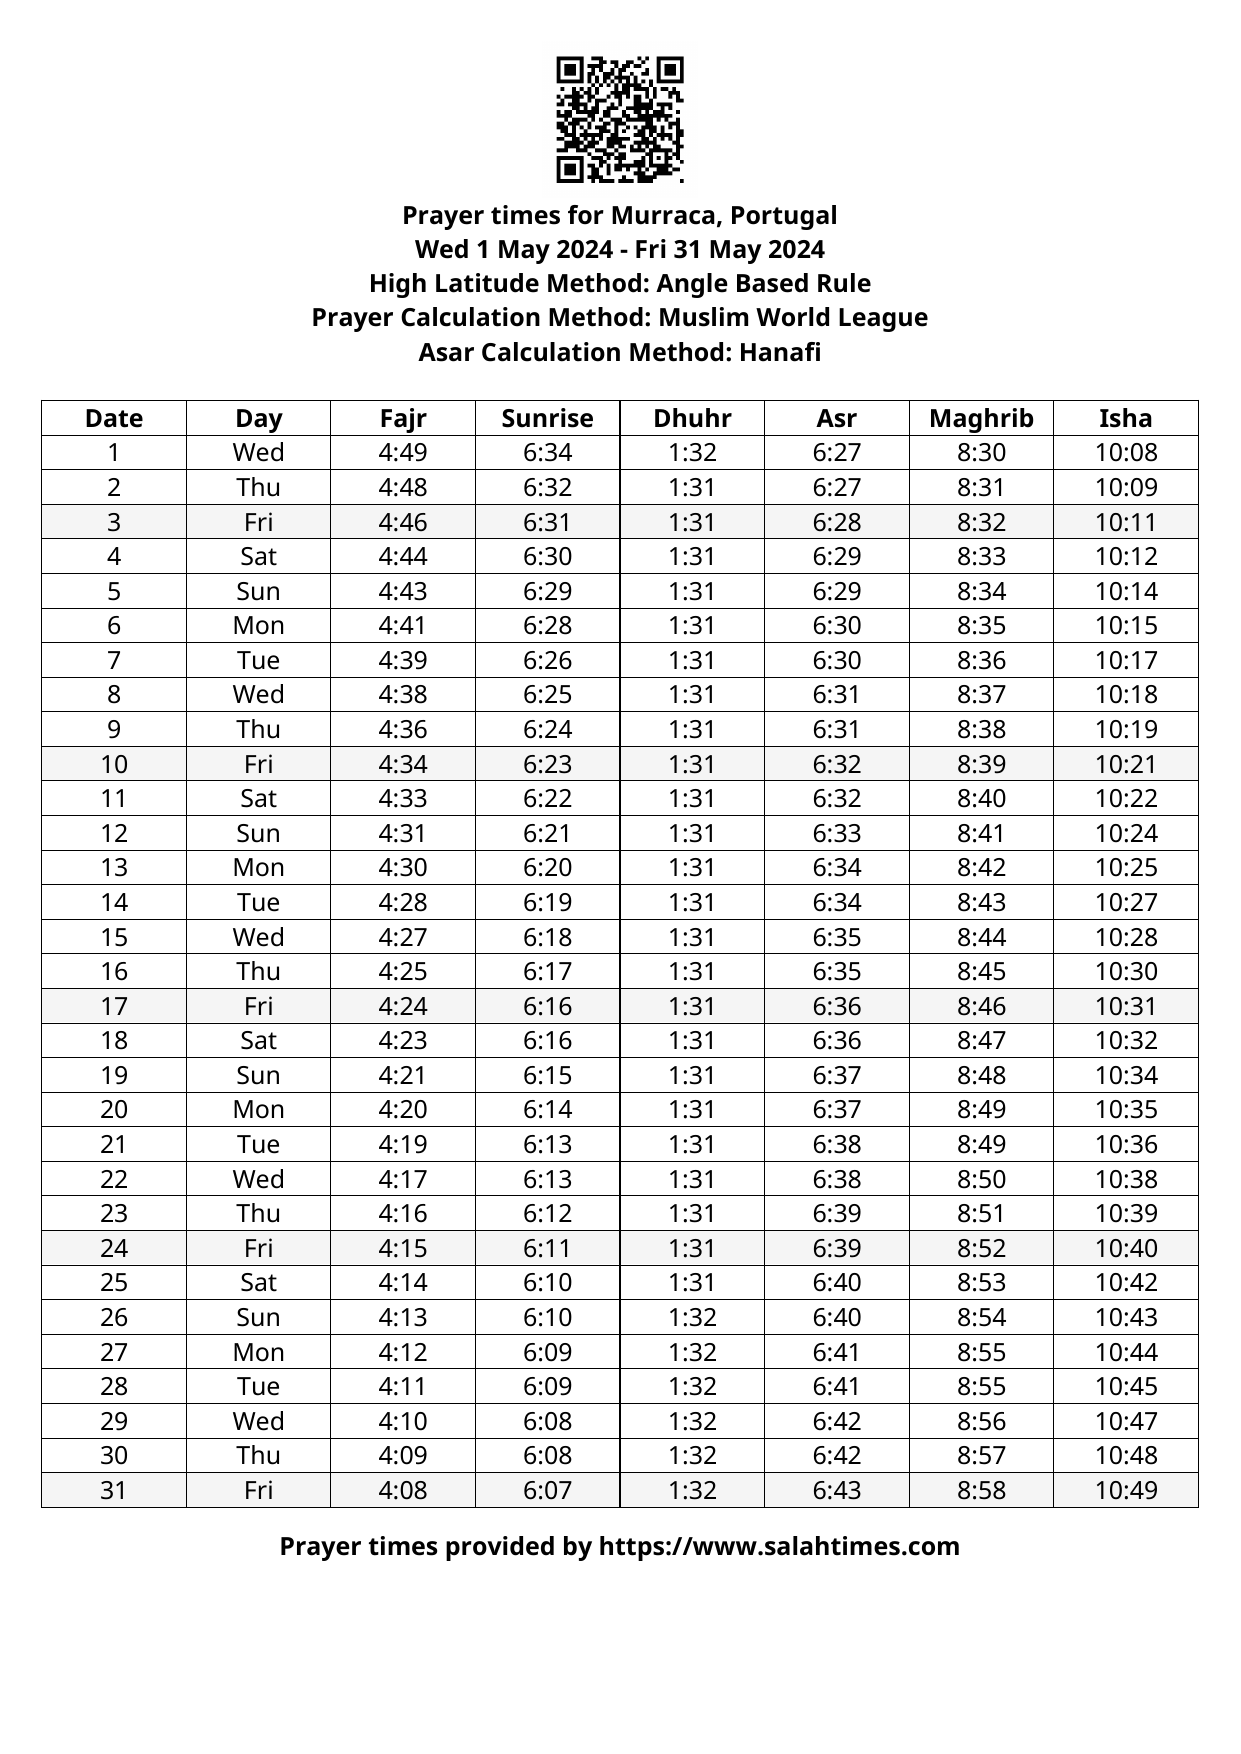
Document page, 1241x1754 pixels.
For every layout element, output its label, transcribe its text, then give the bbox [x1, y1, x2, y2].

table_cell 6:33 [765, 816, 909, 849]
table_cell 8:58 [910, 1473, 1053, 1507]
table_cell 10 [42, 747, 186, 780]
table_cell Sat [187, 1024, 330, 1057]
table_cell 10:22 [1054, 781, 1198, 815]
table_cell 4:30 [331, 851, 475, 884]
table_cell 4:24 [331, 989, 475, 1022]
table_cell 8:51 [910, 1196, 1053, 1230]
table_cell 8:37 [910, 678, 1053, 711]
table_cell Wed [187, 678, 330, 711]
table_cell Thu [187, 1439, 330, 1472]
table_cell 8:45 [910, 954, 1053, 988]
table_cell 6:31 [765, 678, 909, 711]
table_cell 6:18 [476, 920, 619, 953]
table_cell 4:28 [331, 885, 475, 919]
table_cell 4:36 [331, 712, 475, 746]
table_cell 6:38 [765, 1127, 909, 1161]
table_cell 6:32 [476, 470, 619, 504]
table_cell 4:15 [331, 1231, 475, 1264]
table_header Isha [1054, 401, 1198, 434]
table_cell 10:44 [1054, 1335, 1198, 1368]
table_cell 1:31 [621, 539, 764, 573]
table_cell 1:31 [621, 1127, 764, 1161]
picture [542, 41, 699, 198]
table_cell 1:31 [621, 1024, 764, 1057]
table_cell Thu [187, 954, 330, 988]
table_cell 1:31 [621, 885, 764, 919]
table_cell 7 [42, 643, 186, 677]
table_cell 6:08 [476, 1404, 619, 1437]
table_cell 8:46 [910, 989, 1053, 1022]
table_cell 27 [42, 1335, 186, 1368]
table_cell 8:56 [910, 1404, 1053, 1437]
table_cell 4:31 [331, 816, 475, 849]
table_cell 4:08 [331, 1473, 475, 1507]
table_cell 6:08 [476, 1439, 619, 1472]
table_cell 1:31 [621, 851, 764, 884]
table_cell Fri [187, 505, 330, 538]
table_cell 1:31 [621, 643, 764, 677]
table_cell 8:32 [910, 505, 1053, 538]
table_cell 8:57 [910, 1439, 1053, 1472]
table_cell 26 [42, 1300, 186, 1334]
table_cell 6:31 [765, 712, 909, 746]
table_cell 9 [42, 712, 186, 746]
table_cell 6:09 [476, 1335, 619, 1368]
table_cell 6:34 [765, 885, 909, 919]
table_cell Thu [187, 470, 330, 504]
table_cell 6:19 [476, 885, 619, 919]
table_cell 19 [42, 1058, 186, 1092]
table_cell 8:53 [910, 1266, 1053, 1299]
text Prayer times provided by https://www.salahtimes.com [42, 1528, 1198, 1563]
table_cell 30 [42, 1439, 186, 1472]
table_cell 8:43 [910, 885, 1053, 919]
table_cell 10:39 [1054, 1196, 1198, 1230]
table_cell 6:10 [476, 1266, 619, 1299]
table_cell 6:23 [476, 747, 619, 780]
table_cell 8:30 [910, 436, 1053, 469]
table_header Sunrise [476, 401, 619, 434]
table_cell 2 [42, 470, 186, 504]
table_cell 4:13 [331, 1300, 475, 1334]
text Prayer Calculation Method: Muslim World League [42, 300, 1198, 334]
table_cell 6:13 [476, 1162, 619, 1195]
table_cell Sun [187, 574, 330, 607]
table_cell 14 [42, 885, 186, 919]
table_cell 20 [42, 1093, 186, 1126]
table_cell 1:31 [621, 609, 764, 642]
table_cell 6:34 [765, 851, 909, 884]
table_cell 8:52 [910, 1231, 1053, 1264]
table_cell 17 [42, 989, 186, 1022]
table_cell 10:35 [1054, 1093, 1198, 1126]
table_cell 4:34 [331, 747, 475, 780]
table_cell 1:32 [621, 1439, 764, 1472]
table_cell Mon [187, 1093, 330, 1126]
table_cell 6:25 [476, 678, 619, 711]
table_cell 6:30 [765, 609, 909, 642]
table_cell 4:48 [331, 470, 475, 504]
table_cell Sun [187, 816, 330, 849]
table_cell 4:46 [331, 505, 475, 538]
table_header Asr [765, 401, 909, 434]
table_cell 8:49 [910, 1127, 1053, 1161]
table_cell 8:50 [910, 1162, 1053, 1195]
table_cell 1:32 [621, 1335, 764, 1368]
table_cell 1:31 [621, 816, 764, 849]
table_cell 6:26 [476, 643, 619, 677]
table_cell 4:49 [331, 436, 475, 469]
table_cell 10:09 [1054, 470, 1198, 504]
table_cell 4:19 [331, 1127, 475, 1161]
table_cell 22 [42, 1162, 186, 1195]
table_cell 8:55 [910, 1335, 1053, 1368]
table_cell 6:29 [765, 574, 909, 607]
table_cell 8:55 [910, 1369, 1053, 1403]
table_cell 8:41 [910, 816, 1053, 849]
table_cell 10:32 [1054, 1024, 1198, 1057]
table_cell 6:40 [765, 1266, 909, 1299]
table_cell 10:45 [1054, 1369, 1198, 1403]
table_cell 10:49 [1054, 1473, 1198, 1507]
table_header Day [187, 401, 330, 434]
table_cell 29 [42, 1404, 186, 1437]
table_header Maghrib [910, 401, 1053, 434]
table_cell Fri [187, 747, 330, 780]
table_cell 1:31 [621, 1162, 764, 1195]
table_cell 6:21 [476, 816, 619, 849]
table_cell 18 [42, 1024, 186, 1057]
table_cell 4:10 [331, 1404, 475, 1437]
table_cell 10:21 [1054, 747, 1198, 780]
table_cell 8:39 [910, 747, 1053, 780]
table_cell Sat [187, 539, 330, 573]
table_cell 4:09 [331, 1439, 475, 1472]
table_cell 6:07 [476, 1473, 619, 1507]
table_cell 6:31 [476, 505, 619, 538]
table_cell 6:38 [765, 1162, 909, 1195]
table_cell 1:31 [621, 712, 764, 746]
table_cell 6:32 [765, 781, 909, 815]
table_cell Mon [187, 609, 330, 642]
table_cell 8:44 [910, 920, 1053, 953]
table_cell 4:17 [331, 1162, 475, 1195]
table_cell 6:27 [765, 436, 909, 469]
table_cell 8:42 [910, 851, 1053, 884]
table_cell 6:22 [476, 781, 619, 815]
table_cell 10:34 [1054, 1058, 1198, 1092]
table_cell 1:31 [621, 1266, 764, 1299]
table_cell Sat [187, 1266, 330, 1299]
table_cell 6:42 [765, 1404, 909, 1437]
table_cell 1:31 [621, 505, 764, 538]
table_cell 1:32 [621, 1300, 764, 1334]
table_cell Wed [187, 1162, 330, 1195]
table_cell 6:35 [765, 920, 909, 953]
table_cell Fri [187, 1473, 330, 1507]
table_cell 6:29 [476, 574, 619, 607]
table_cell 6:11 [476, 1231, 619, 1264]
table_cell 1:31 [621, 678, 764, 711]
text Prayer times for Murraca, Portugal [42, 198, 1198, 232]
table_cell 1:32 [621, 1404, 764, 1437]
table_cell 4:23 [331, 1024, 475, 1057]
table_cell 6:35 [765, 954, 909, 988]
table_cell 4:38 [331, 678, 475, 711]
table_cell 6:37 [765, 1058, 909, 1092]
table_cell 1:31 [621, 781, 764, 815]
table_cell 6:36 [765, 1024, 909, 1057]
table_cell Mon [187, 1335, 330, 1368]
table_cell 6:09 [476, 1369, 619, 1403]
table_cell 8:54 [910, 1300, 1053, 1334]
table_cell 10:36 [1054, 1127, 1198, 1161]
table_cell 6:10 [476, 1300, 619, 1334]
table_cell 4:20 [331, 1093, 475, 1126]
table_cell 10:15 [1054, 609, 1198, 642]
table_cell 4:25 [331, 954, 475, 988]
table_cell 10:48 [1054, 1439, 1198, 1472]
table_cell 1:31 [621, 1093, 764, 1126]
table_cell 21 [42, 1127, 186, 1161]
table_cell 6:39 [765, 1196, 909, 1230]
table_cell 6:40 [765, 1300, 909, 1334]
table_cell 28 [42, 1369, 186, 1403]
table_cell 8 [42, 678, 186, 711]
table_cell 10:38 [1054, 1162, 1198, 1195]
table_cell 6:41 [765, 1335, 909, 1368]
table_cell 4:43 [331, 574, 475, 607]
table_cell 8:36 [910, 643, 1053, 677]
table_cell 10:08 [1054, 436, 1198, 469]
table_cell 1:32 [621, 436, 764, 469]
table_cell 1:31 [621, 574, 764, 607]
table_cell 6 [42, 609, 186, 642]
table_cell 31 [42, 1473, 186, 1507]
table_cell 4:33 [331, 781, 475, 815]
table_cell 4:41 [331, 609, 475, 642]
table_cell 6:34 [476, 436, 619, 469]
table_cell 6:29 [765, 539, 909, 573]
table_cell 10:40 [1054, 1231, 1198, 1264]
table_cell 6:24 [476, 712, 619, 746]
table_cell Wed [187, 436, 330, 469]
table_cell 1:31 [621, 1231, 764, 1264]
table_cell 10:30 [1054, 954, 1198, 988]
table_cell 4:12 [331, 1335, 475, 1368]
table_cell 15 [42, 920, 186, 953]
table_cell 6:16 [476, 989, 619, 1022]
table_cell Tue [187, 1369, 330, 1403]
table_cell 4:14 [331, 1266, 475, 1299]
table_cell 8:40 [910, 781, 1053, 815]
table_cell 4:11 [331, 1369, 475, 1403]
table_cell 4:21 [331, 1058, 475, 1092]
table_cell 6:17 [476, 954, 619, 988]
table_cell Fri [187, 1231, 330, 1264]
table_cell 8:34 [910, 574, 1053, 607]
table_cell 1:31 [621, 989, 764, 1022]
table_cell 16 [42, 954, 186, 988]
table_cell 6:42 [765, 1439, 909, 1472]
table_cell 6:39 [765, 1231, 909, 1264]
table_cell 6:16 [476, 1024, 619, 1057]
table_cell 4:44 [331, 539, 475, 573]
table_cell 8:49 [910, 1093, 1053, 1126]
table_cell Thu [187, 712, 330, 746]
table_cell 10:43 [1054, 1300, 1198, 1334]
table_cell Wed [187, 1404, 330, 1437]
table_cell 6:41 [765, 1369, 909, 1403]
table_cell Tue [187, 1127, 330, 1161]
table_cell 3 [42, 505, 186, 538]
table_cell 12 [42, 816, 186, 849]
table_cell 6:20 [476, 851, 619, 884]
table_cell 4 [42, 539, 186, 573]
text Wed 1 May 2024 - Fri 31 May 2024 [42, 232, 1198, 266]
table_cell 1:31 [621, 1196, 764, 1230]
table_cell 6:36 [765, 989, 909, 1022]
table_cell Fri [187, 989, 330, 1022]
table_cell 8:47 [910, 1024, 1053, 1057]
table_cell 6:43 [765, 1473, 909, 1507]
table_cell 10:19 [1054, 712, 1198, 746]
table_cell 1:31 [621, 920, 764, 953]
table_cell 8:33 [910, 539, 1053, 573]
table_cell Thu [187, 1196, 330, 1230]
table_cell 1:31 [621, 470, 764, 504]
table_cell 1:31 [621, 1058, 764, 1092]
table_cell 6:15 [476, 1058, 619, 1092]
table_cell 10:25 [1054, 851, 1198, 884]
text High Latitude Method: Angle Based Rule [42, 266, 1198, 300]
table_cell 10:18 [1054, 678, 1198, 711]
table_cell Sat [187, 781, 330, 815]
table_cell Tue [187, 643, 330, 677]
table_cell 6:28 [476, 609, 619, 642]
table_cell 4:39 [331, 643, 475, 677]
table_cell 5 [42, 574, 186, 607]
table_cell 10:28 [1054, 920, 1198, 953]
table_cell Wed [187, 920, 330, 953]
table_cell 25 [42, 1266, 186, 1299]
table_cell 6:28 [765, 505, 909, 538]
table_cell 1:31 [621, 747, 764, 780]
table_cell 1:32 [621, 1369, 764, 1403]
table_cell 1 [42, 436, 186, 469]
table_cell 10:17 [1054, 643, 1198, 677]
table_cell 8:38 [910, 712, 1053, 746]
table_cell 4:27 [331, 920, 475, 953]
table_cell 10:14 [1054, 574, 1198, 607]
table_cell Sun [187, 1300, 330, 1334]
table_cell 10:47 [1054, 1404, 1198, 1437]
table_cell Sun [187, 1058, 330, 1092]
table_cell 6:32 [765, 747, 909, 780]
table_cell 6:14 [476, 1093, 619, 1126]
table_cell 1:32 [621, 1473, 764, 1507]
table_cell 10:27 [1054, 885, 1198, 919]
table_cell 11 [42, 781, 186, 815]
table_cell 6:30 [476, 539, 619, 573]
table_cell 10:42 [1054, 1266, 1198, 1299]
table_cell 24 [42, 1231, 186, 1264]
table_cell 1:31 [621, 954, 764, 988]
table_cell 8:35 [910, 609, 1053, 642]
table_cell 8:48 [910, 1058, 1053, 1092]
table_header Dhuhr [621, 401, 764, 434]
table_cell 6:12 [476, 1196, 619, 1230]
table_cell 6:30 [765, 643, 909, 677]
table_cell 6:37 [765, 1093, 909, 1126]
table_cell 10:31 [1054, 989, 1198, 1022]
table_cell 10:12 [1054, 539, 1198, 573]
table_cell 8:31 [910, 470, 1053, 504]
table_cell 10:11 [1054, 505, 1198, 538]
table_cell 4:16 [331, 1196, 475, 1230]
table_cell 13 [42, 851, 186, 884]
table_cell 6:13 [476, 1127, 619, 1161]
table_cell 6:27 [765, 470, 909, 504]
table_cell Mon [187, 851, 330, 884]
table_cell 23 [42, 1196, 186, 1230]
text Asar Calculation Method: Hanafi [42, 334, 1198, 368]
table_cell 10:24 [1054, 816, 1198, 849]
table_cell Tue [187, 885, 330, 919]
table_header Fajr [331, 401, 475, 434]
table_header Date [42, 401, 186, 434]
